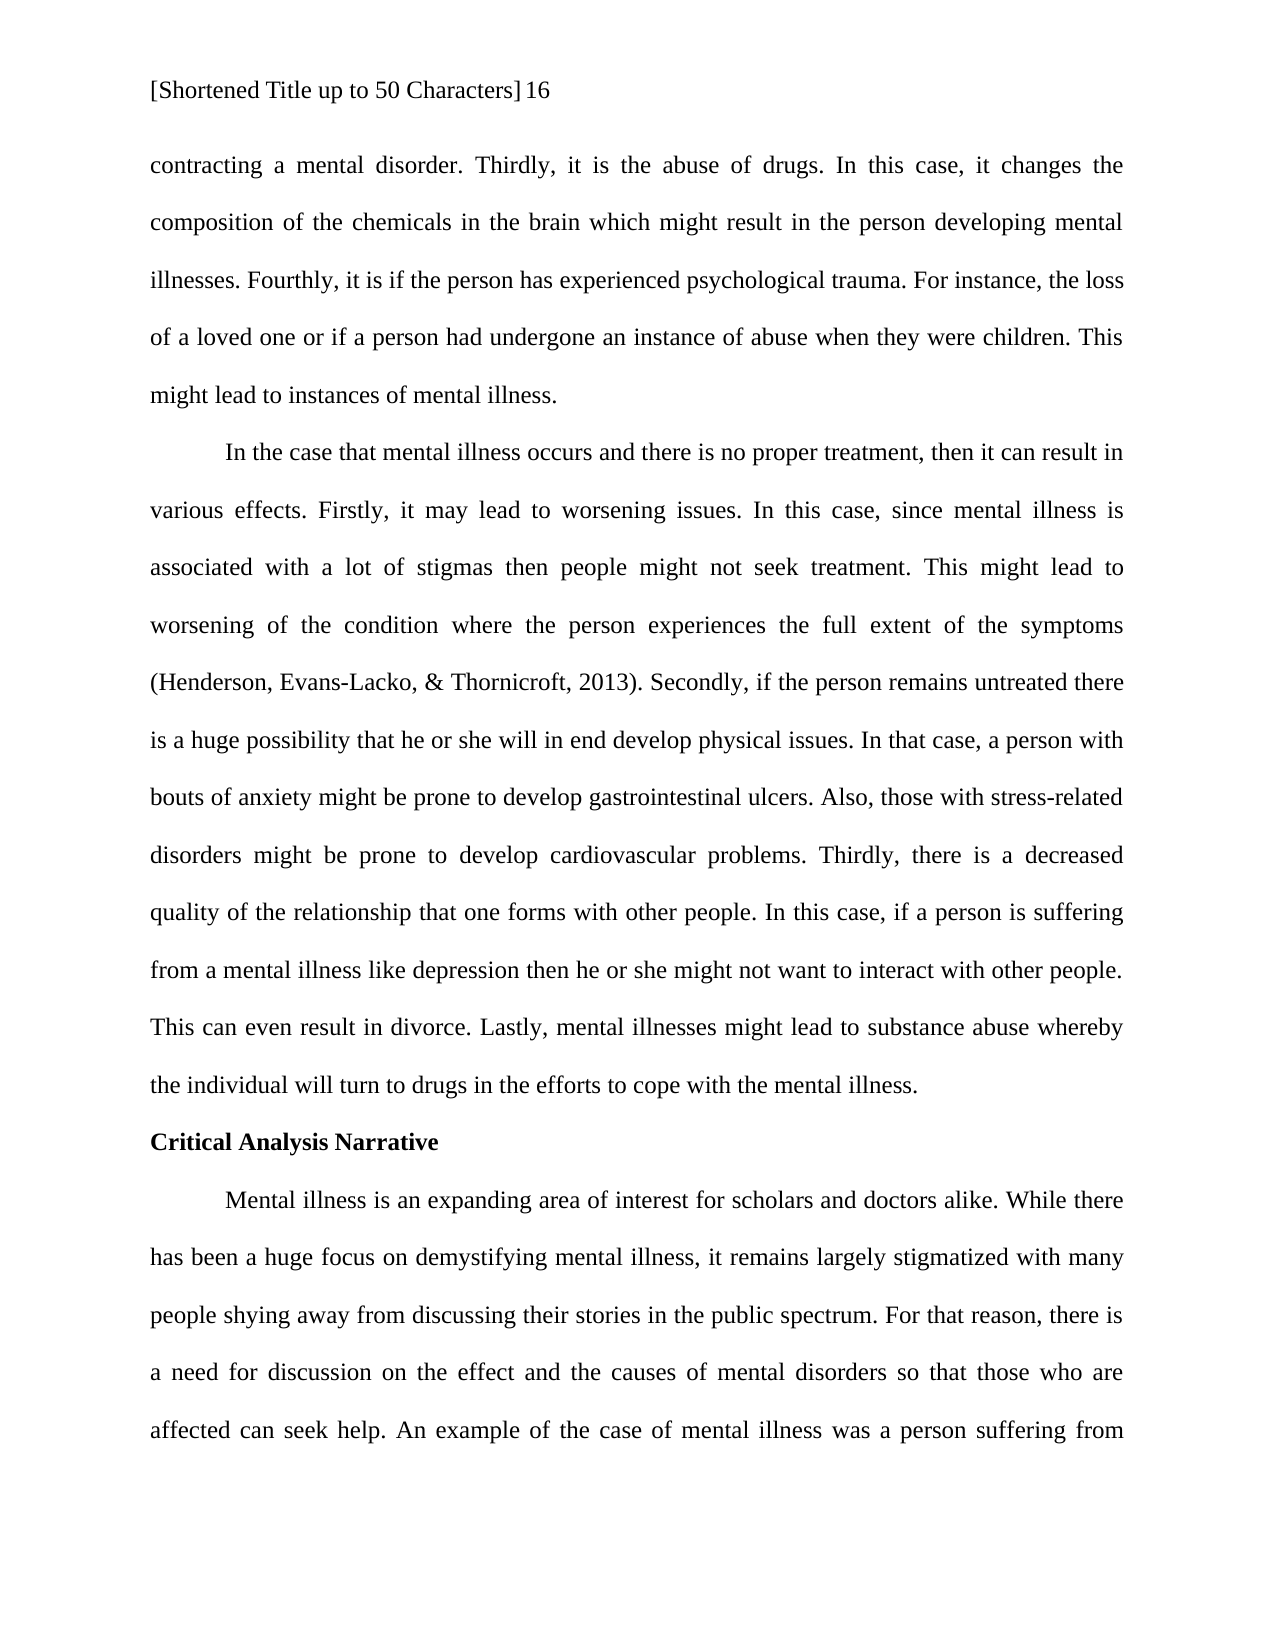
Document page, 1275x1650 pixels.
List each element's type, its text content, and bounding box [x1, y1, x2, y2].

text Critical Analysis Narrative [150, 1127, 1125, 1156]
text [150, 150, 1125, 409]
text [150, 1185, 1125, 1444]
text In the case that mental illness occurs and there is no proper treatment, then it can result in various effects. Firstly, it may lead to worsening issues. In this case, since mental illness is associated with a lot of stigmas then people might not seek treatment. This might lead to worsening of the condition where the person experiences the full extent of the symptoms (Henderson, Evans-Lacko, & Thornicroft, 2013). Secondly, if the person remains untreated there is a huge possibility that he or she will in end develop physical issues. In that case, a person with bouts of anxiety might be prone to develop gastrointestinal ulcers. Also, those with stress-related disorders might be prone to develop cardiovascular problems. Thirdly, there is a decreased quality of the relationship that one forms with other people. In this case, if a person is suffering from a mental illness like depression then he or she might not want to interact with other people. This can even result in divorce. Lastly, mental illnesses might lead to substance abuse whereby the individual will turn to drugs in the efforts to cope with the mental illness. [150, 437, 1125, 1099]
